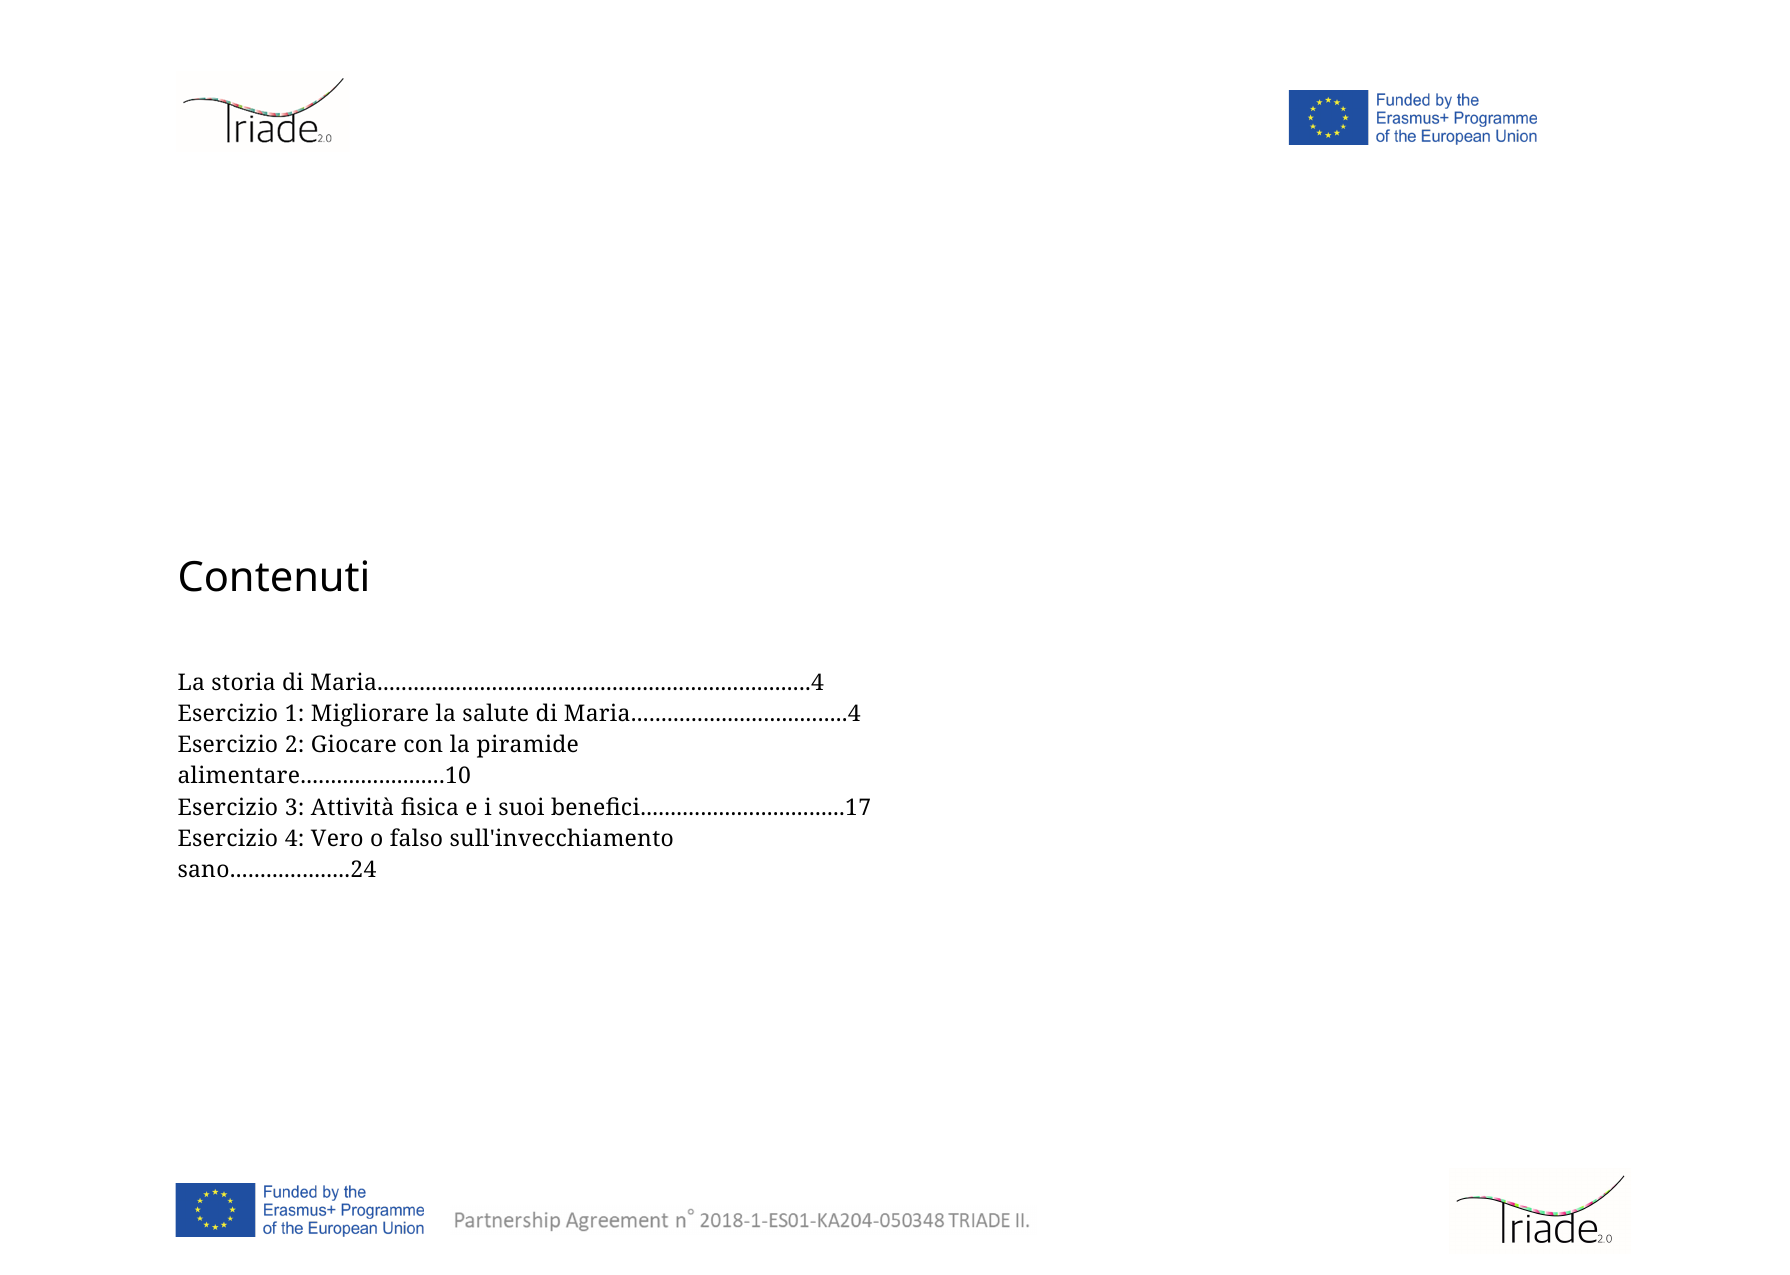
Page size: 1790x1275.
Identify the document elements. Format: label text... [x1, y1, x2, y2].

text Contenuti [177, 546, 880, 603]
picture [1288, 90, 1537, 145]
picture [1449, 1168, 1632, 1254]
text Esercizio 4: Vero o falso sull'invecchiamento sano....................24 [177, 822, 880, 884]
text Esercizio 2: Giocare con la piramide alimentare........................10 [177, 728, 880, 791]
text La storia di Maria........................................................................4 [177, 666, 880, 697]
text Esercizio 1: Migliorare la salute di Maria....................................4 [177, 697, 880, 728]
picture [175, 1183, 424, 1237]
picture [450, 1205, 1037, 1235]
text Esercizio 3: Attività fisica e i suoi benefici..................................17 [177, 791, 880, 822]
picture [176, 71, 350, 152]
